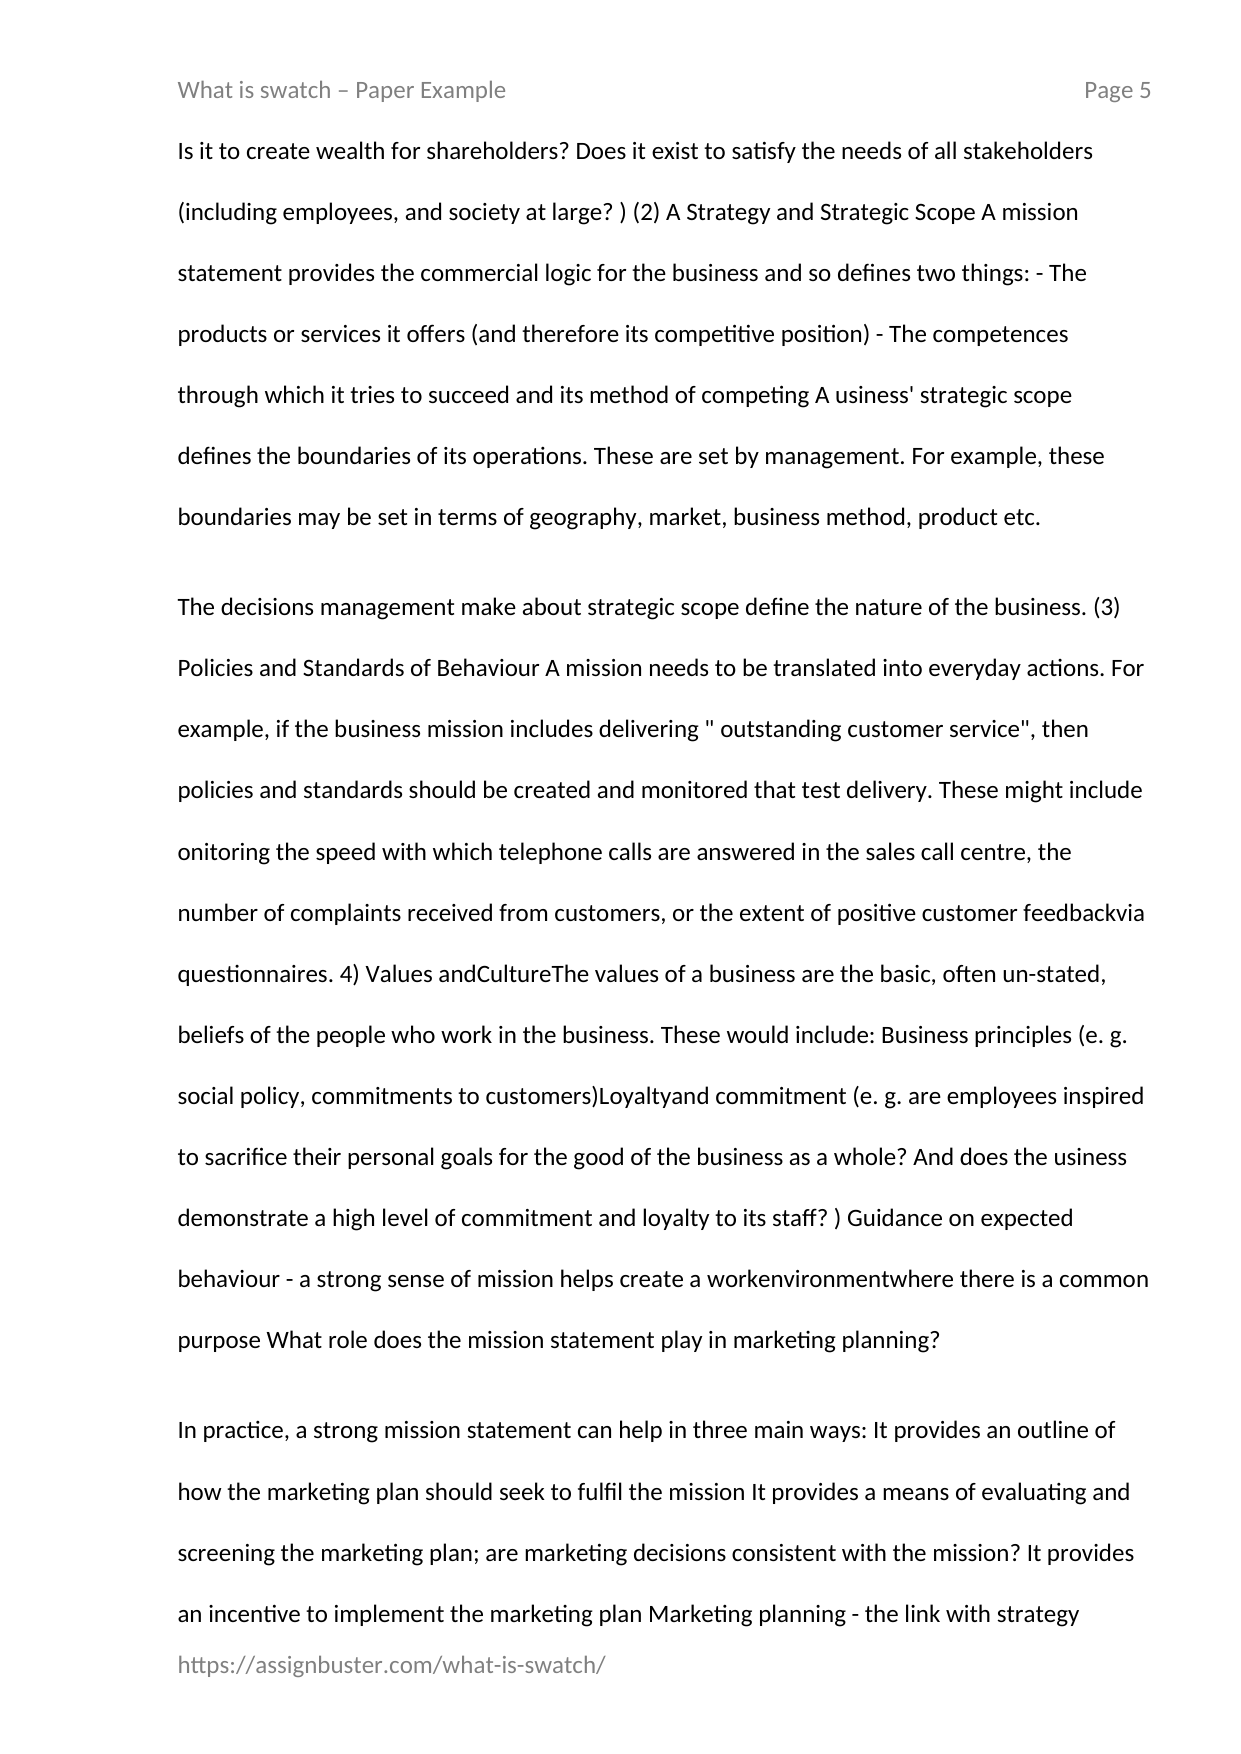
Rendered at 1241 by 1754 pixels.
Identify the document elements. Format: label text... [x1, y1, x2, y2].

text Is it to create wealth for shareholders? Does it exist to satisfy the needs of all stakeholders (including employees, and society at large? ) (2) A Strategy and Strategic Scope A mission statement provides the commercial logic for the business and so defines two things: - The products or services it offers (and therefore its competitive position) - The competences through which it tries to succeed and its method of competing A usiness' strategic scope defines the boundaries of its operations. These are set by management. For example, these boundaries may be set in terms of geography, market, business method, product etc. [177, 135, 1152, 532]
text The decisions management make about strategic scope define the nature of the business. (3) Policies and Standards of Behaviour A mission needs to be translated into everyday actions. For example, if the business mission includes delivering " outstanding customer service", then policies and standards should be created and monitored that test delivery. These might include onitoring the speed with which telephone calls are answered in the sales call centre, the number of complaints received from customers, or the extent of positive customer feedbackvia questionnaires. 4) Values andCultureThe values of a business are the basic, often un-stated, beliefs of the people who work in the business. These would include: Business principles (e. g. social policy, commitments to customers)Loyaltyand commitment (e. g. are employees inspired to sacrifice their personal goals for the good of the business as a whole? And does the usiness demonstrate a high level of commitment and loyalty to its staff? ) Guidance on expected behaviour - a strong sense of mission helps create a workenvironmentwhere there is a common purpose What role does the mission statement play in marketing planning? [177, 592, 1152, 1354]
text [177, 1414, 1152, 1628]
